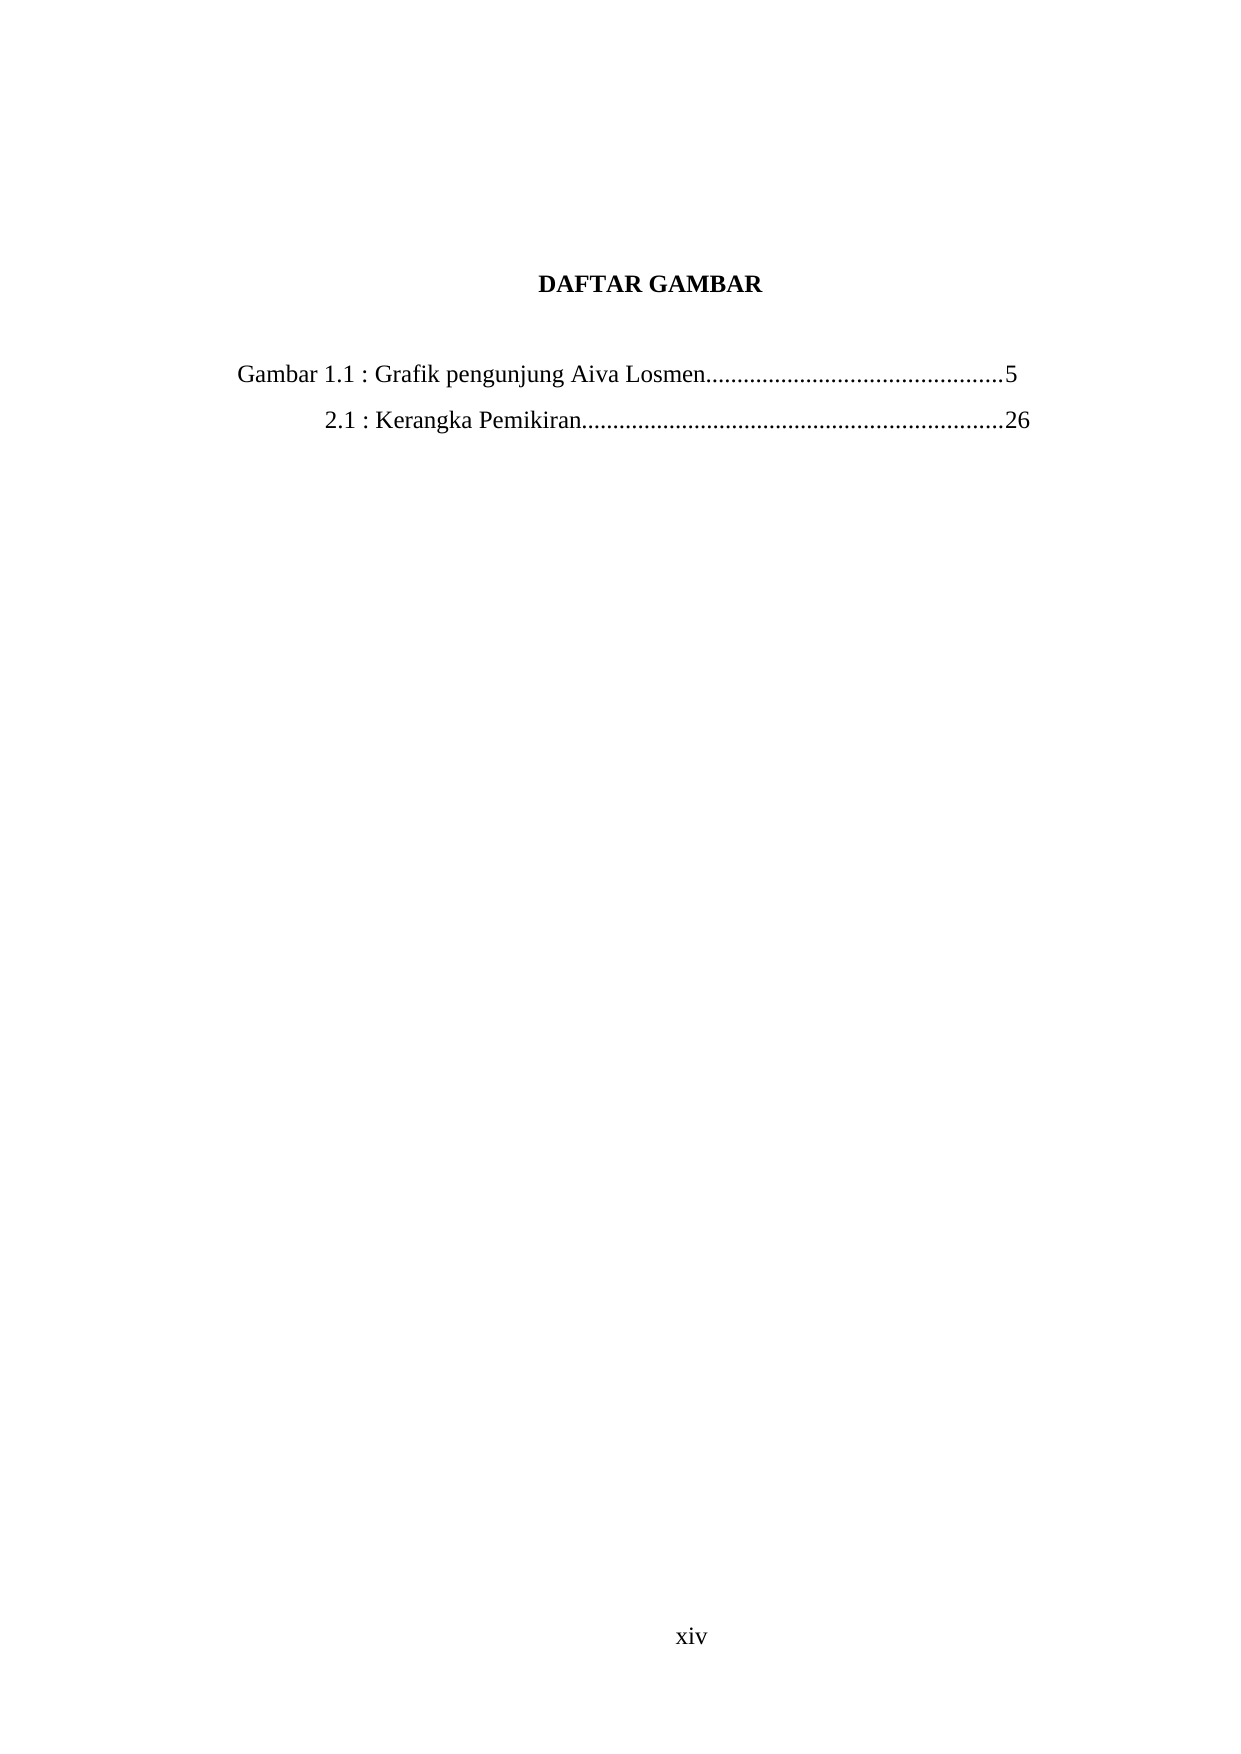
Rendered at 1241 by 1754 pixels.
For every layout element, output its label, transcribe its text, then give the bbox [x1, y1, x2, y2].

text Gambar 1.1 : Grafik pengunjung Aiva Losmen 5 [237, 359, 1063, 388]
text 2.1 : Kerangka Pemikiran 26 [237, 405, 1063, 434]
text DAFTAR GAMBAR [237, 269, 1063, 297]
